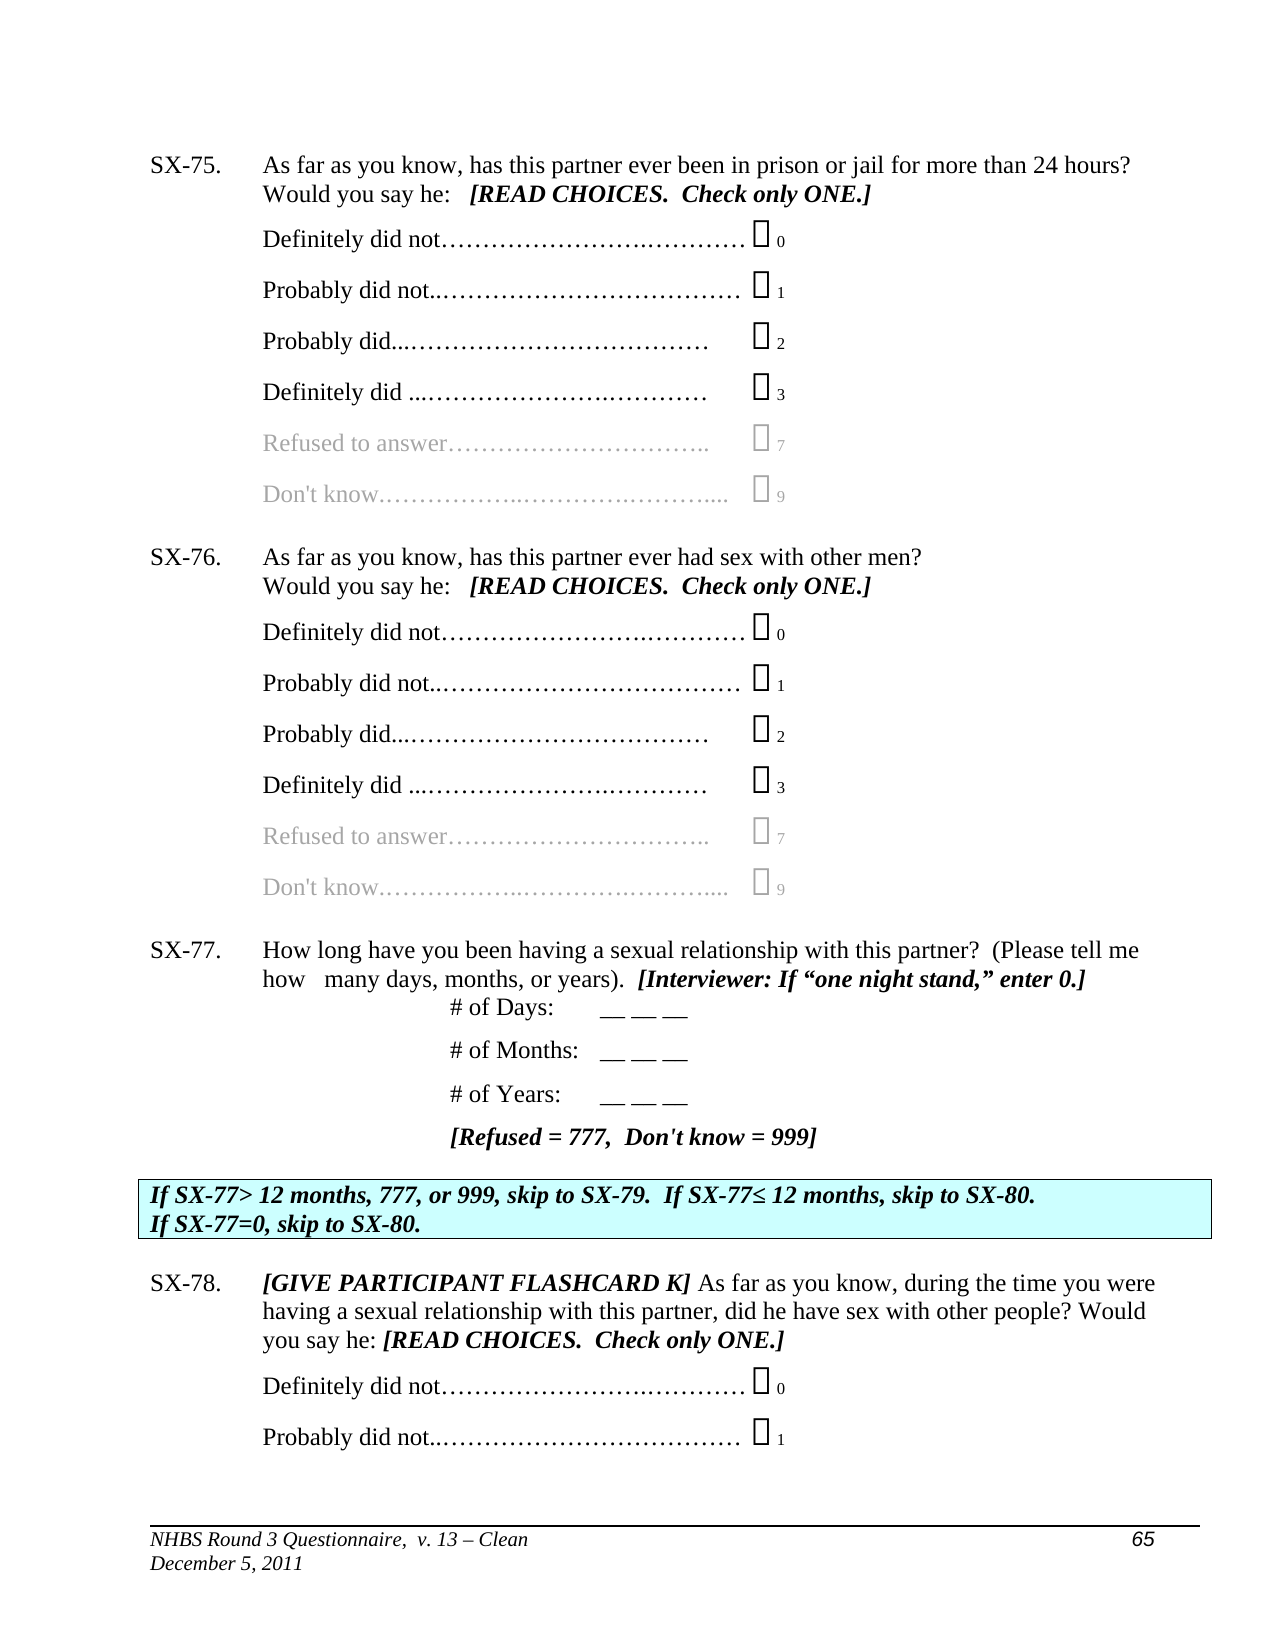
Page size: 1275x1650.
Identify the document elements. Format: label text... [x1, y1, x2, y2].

text # of Days: __ __ __ [150, 992, 1182, 1021]
text Probably did...………………………………  2 [225, 702, 1182, 753]
text Would you say he: [READ CHOICES. Check only ONE.] [225, 179, 1182, 207]
text Definitely did not…………………….…………  0 [225, 1354, 1182, 1405]
text Don't know.……………..………….………....  9 [225, 855, 1182, 906]
text SX-78. [GIVE PARTICIPANT FLASHCARD K] As far as you know, during the time you were having a sexual relationship with this partner, did he have sex with other people? Would you say he: [READ CHOICES. Check only ONE.] [150, 1268, 1182, 1354]
text Refused to answer…………………………..  7 [225, 804, 1182, 855]
text # of Years: __ __ __ [150, 1079, 1182, 1107]
text Don't know.……………..………….………....  9 [225, 463, 1182, 514]
text Probably did not..………………………………  1 [225, 258, 1182, 309]
text Probably did...………………………………  2 [225, 309, 1182, 361]
text Definitely did not…………………….…………  0 [225, 600, 1182, 651]
text Refused to answer…………………………..  7 [225, 412, 1182, 463]
text [Refused = 777, Don't know = 999] [150, 1122, 1200, 1151]
text Probably did not..………………………………  1 [225, 1405, 1182, 1456]
text Definitely did not…………………….…………  0 [225, 207, 1182, 258]
text Definitely did ...………………….…………  3 [225, 361, 1182, 412]
text SX-77. How long have you been having a sexual relationship with this partner? (Please tell me how many days, months, or years). [Interviewer: If “one night stand,” enter 0.] [150, 935, 1182, 992]
table_header If SX-77> 12 months, 777, or 999, skip to SX-79. If SX-77≤ 12 months, skip to SX-80. If SX-77=0, skip to SX-80. [139, 1180, 1211, 1238]
text SX-76. As far as you know, has this partner ever had sex with other men? [150, 542, 1256, 571]
text # of Months: __ __ __ [150, 1036, 1182, 1064]
text Probably did not..………………………………  1 [225, 651, 1182, 702]
text Definitely did ...………………….…………  3 [225, 753, 1182, 804]
text Would you say he: [READ CHOICES. Check only ONE.] [225, 571, 1182, 600]
text SX-75. As far as you know, has this partner ever been in prison or jail for more than 24 hours? [150, 150, 1200, 179]
